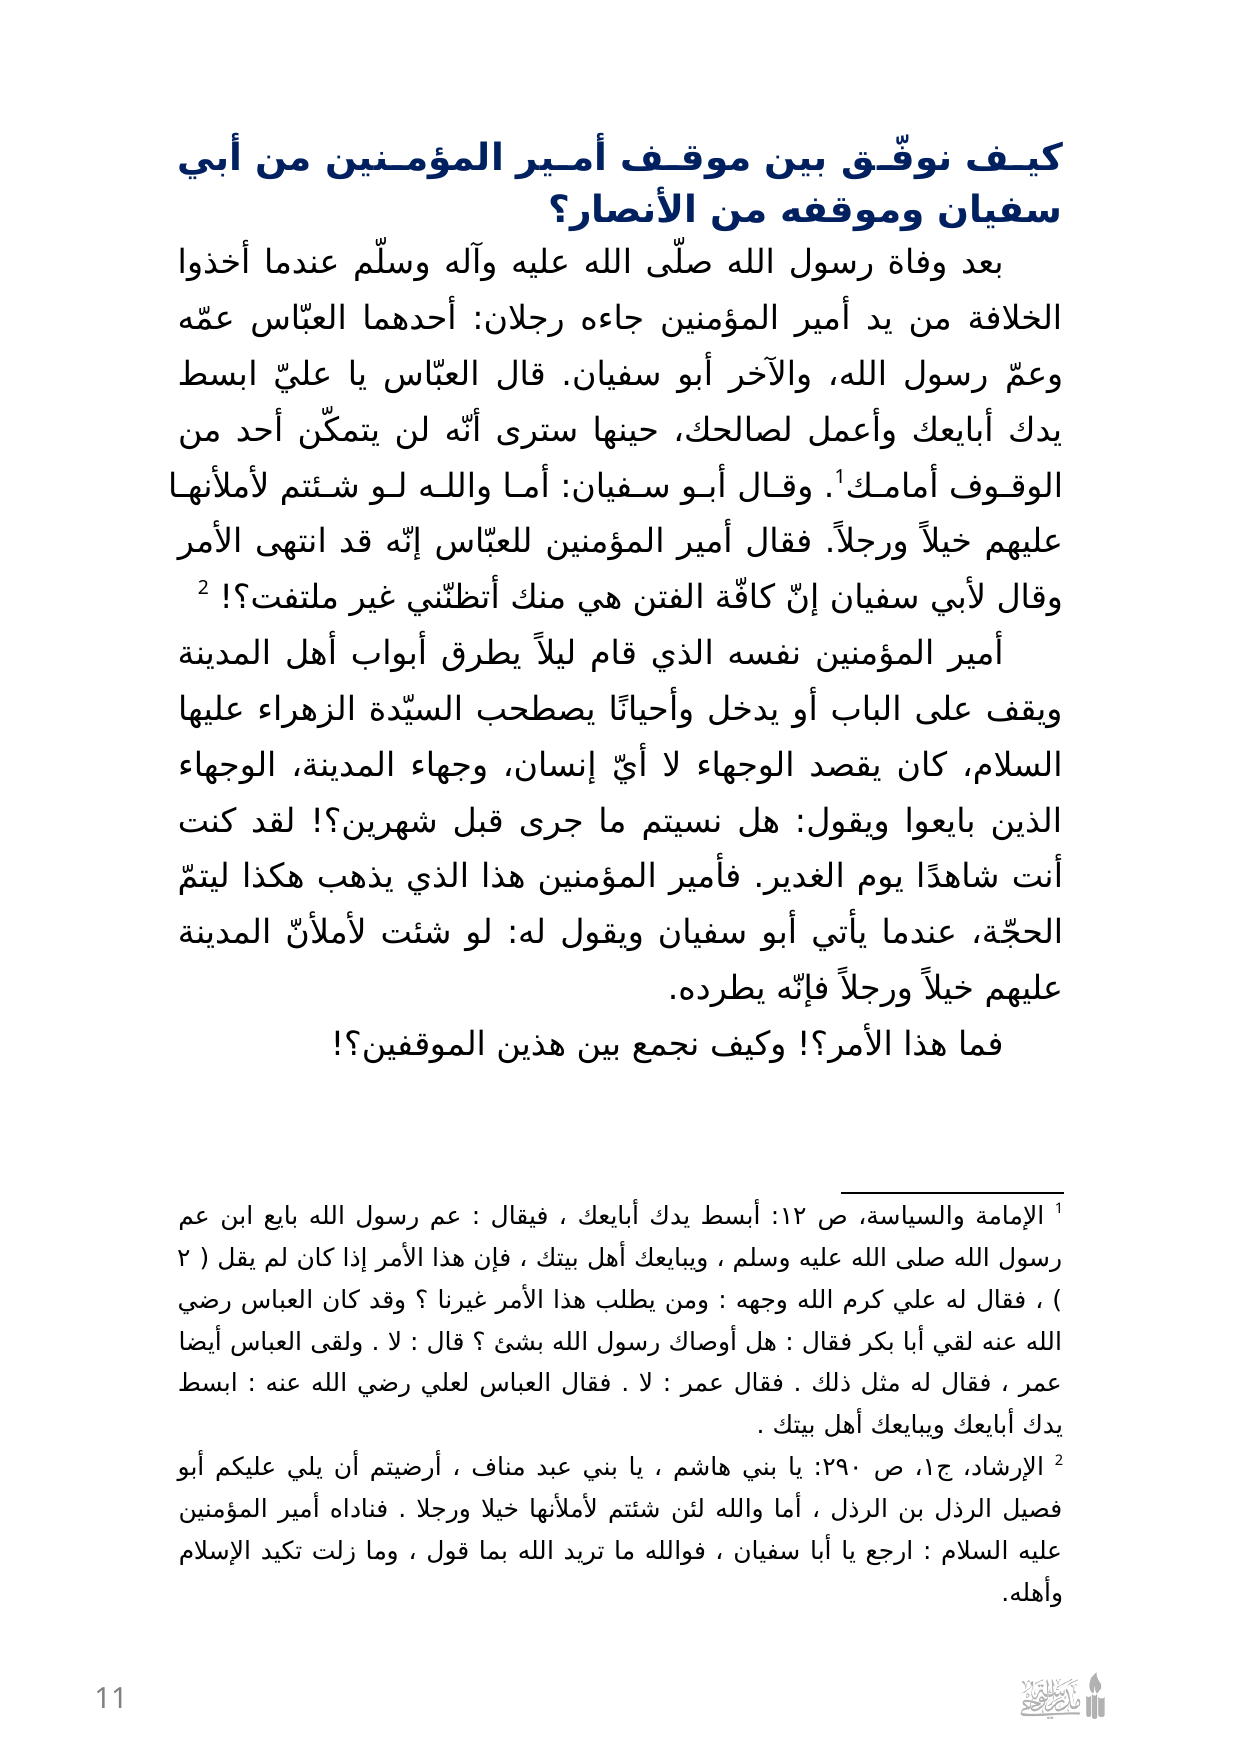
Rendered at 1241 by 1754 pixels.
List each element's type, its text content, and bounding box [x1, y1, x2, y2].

text بعد وفاة رسول الله صلّى الله عليه وآله وسلّم عندما أخذوا الخلافة من يد أمير المؤمنين جاءه رجلان: أحدهما العبّاس عمّه وعمّ رسول الله، والآخر أبو سفيان. قال العبّاس يا عليّ ابسط يدك أبايعك وأعمل لصالحك، حينها سترى أنّه لن يتمكّن أحد من الوقوف أمامك. وقال أبو سفيان: أما والله لو شئتم لأملأنها عليهم خيلاً ورجلاً. فقال أمير المؤمنين للعبّاس إنّه قد انتهى الأمر وقال لأبي سفيان إنّ كافّة الفتن هي منك أتظنّني غير ملتفت؟! [177, 240, 1063, 631]
text أمير المؤمنين نفسه الذي قام ليلاً يطرق أبواب أهل المدينة ويقف على الباب أو يدخل وأحيانًا يصطحب السيّدة الزهراء عليها السلام، كان يقصد الوجهاء لا أيّ إنسان، وجهاء المدينة، الوجهاء الذين بايعوا ويقول: هل نسيتم ما جرى قبل شهرين؟! لقد كنت أنت شاهدًا يوم الغدير. فأمير المؤمنين هذا الذي يذهب هكذا ليتمّ الحجّة، عندما يأتي أبو سفيان ويقول له: لو شئت لأملأنّ المدينة عليهم خيلاً ورجلاً فإنّه يطرده. [177, 631, 1063, 1022]
title كيف نوفّق بين موقف أمير المؤمنين من أبي سفيان وموقفه من الأنصار؟ [177, 136, 1063, 232]
text فما هذا الأمر؟! وكيف نجمع بين هذين الموقفين؟! [177, 1022, 1063, 1078]
picture [1020, 1672, 1105, 1719]
